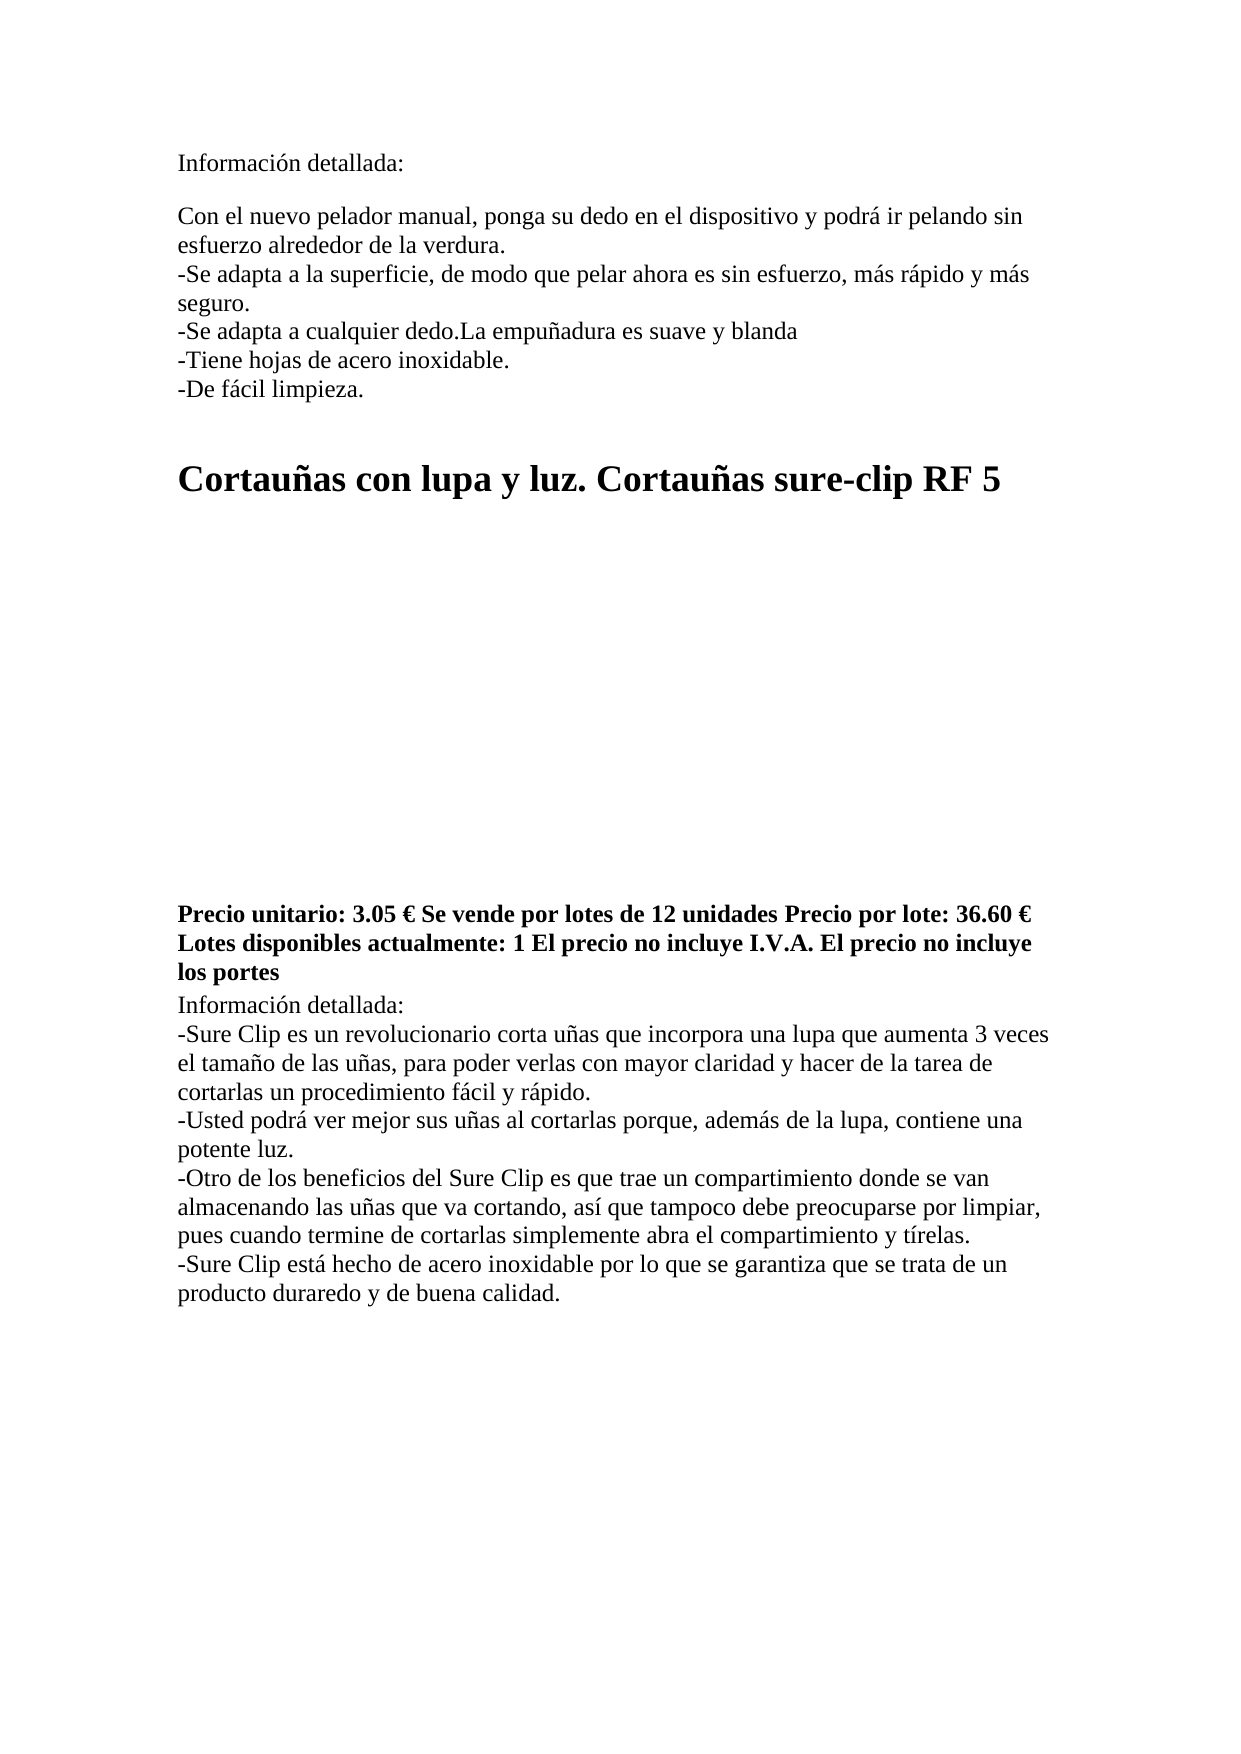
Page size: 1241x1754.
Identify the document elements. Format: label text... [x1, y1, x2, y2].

text Con el nuevo pelador manual, ponga su dedo en el dispositivo y podrá ir pelando sin esfuerzo alrededor de la verdura. -Se adapta a la superficie, de modo que pelar ahora es sin esfuerzo, más rápido y más seguro. -Se adapta a cualquier dedo.La empuñadura es suave y blanda -Tiene hojas de acero inoxidable. -De fácil limpieza. [177, 201, 1063, 431]
subtitle Precio unitario: 3.05 € Se vende por lotes de 12 unidades Precio por lote: 36.60 € Lotes disponibles actualmente: 1 El precio no incluye I.V.A. El precio no incluye los portes [177, 504, 1063, 986]
subtitle Cortauñas con lupa y luz. Cortauñas sure-clip RF 5 [177, 456, 1063, 499]
text Información detallada: [177, 991, 1063, 1019]
text -Sure Clip es un revolucionario corta uñas que incorpora una lupa que aumenta 3 veces el tamaño de las uñas, para poder verlas con mayor claridad y hacer de la tarea de cortarlas un procedimiento fácil y rápido. -Usted podrá ver mejor sus uñas al cortarlas porque, además de la lupa, contiene una potente luz. -Otro de los beneficios del Sure Clip es que trae un compartimiento donde se van almacenando las uñas que va cortando, así que tampoco debe preocuparse por limpiar, pues cuando termine de cortarlas simplemente abra el compartimiento y tírelas. -Sure Clip está hecho de acero inoxidable por lo que se garantiza que se trata de un producto duraredo y de buena calidad. [177, 1019, 1063, 1336]
text Información detallada: [177, 148, 1063, 176]
